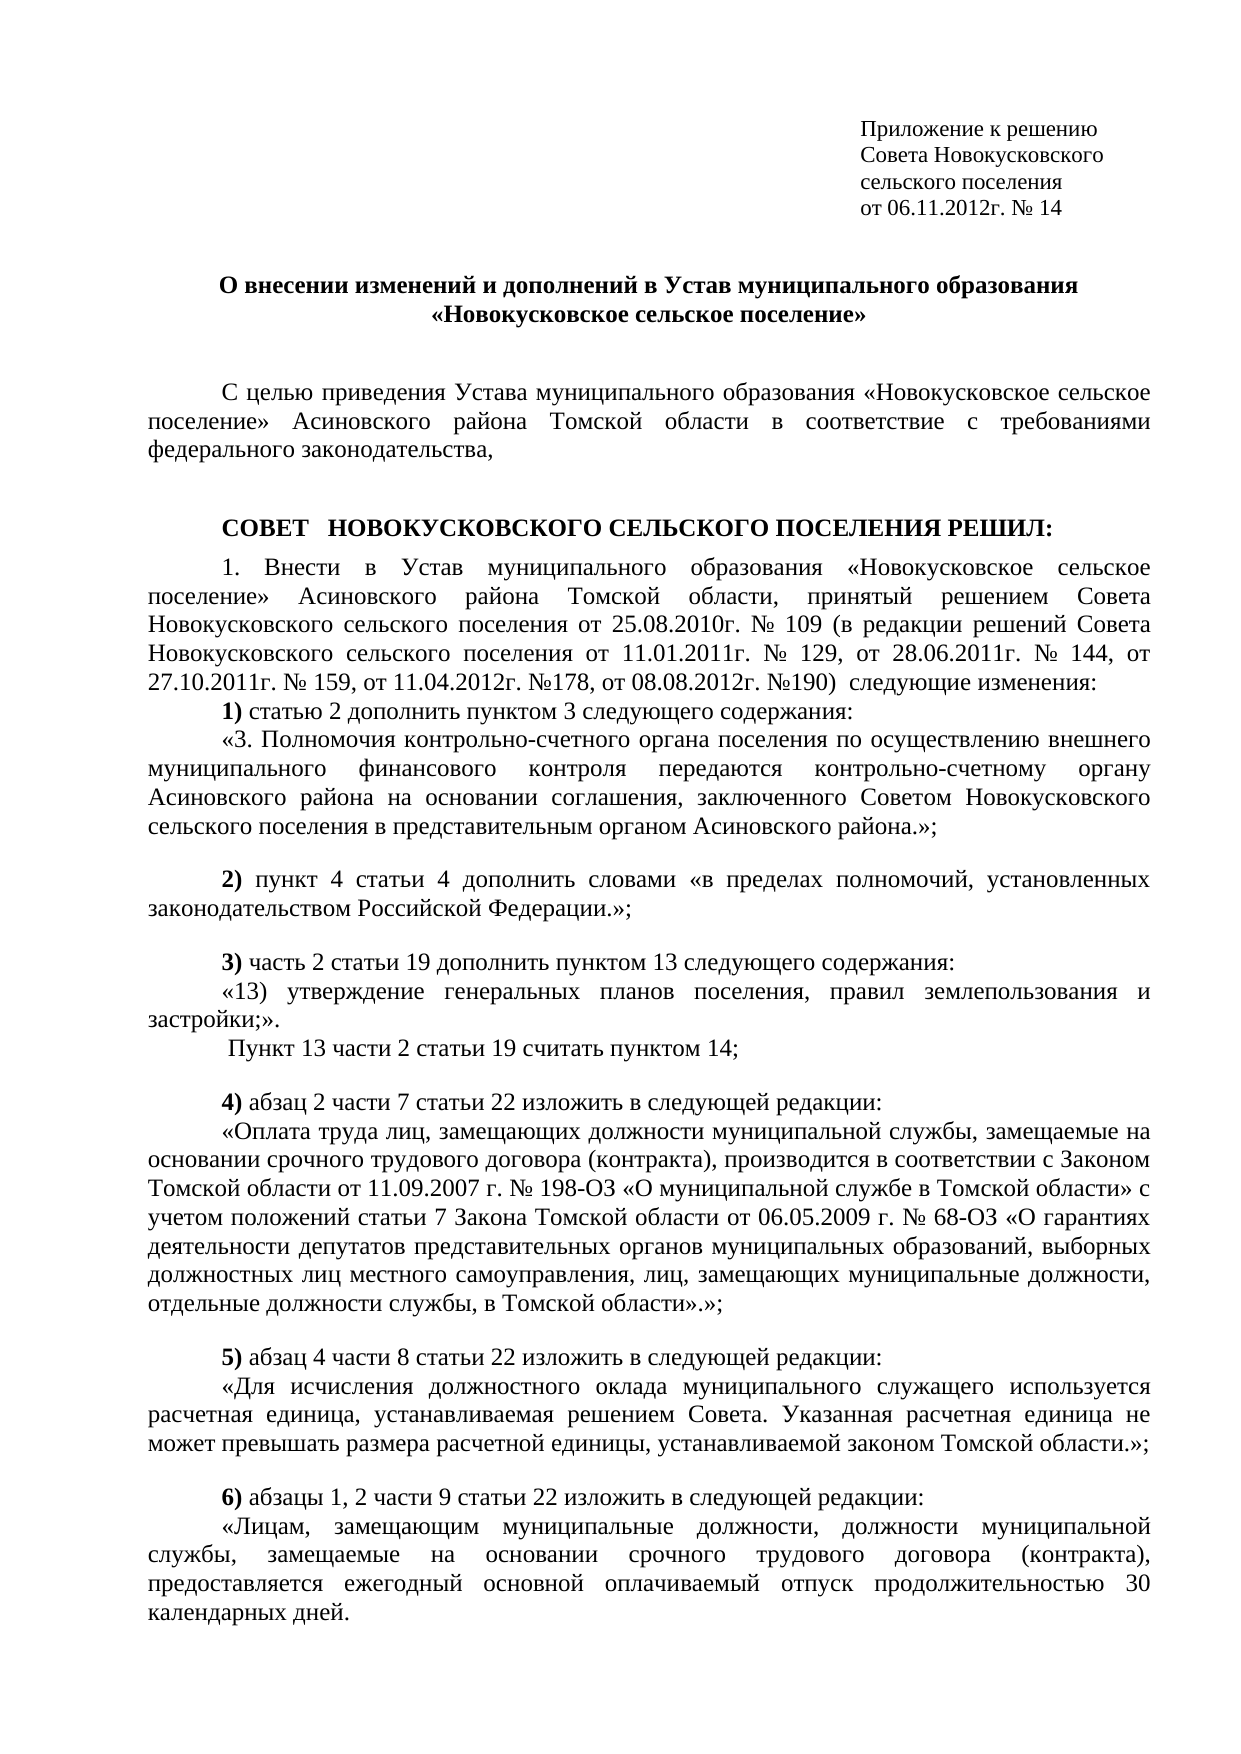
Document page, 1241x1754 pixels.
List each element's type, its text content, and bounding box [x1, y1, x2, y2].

text 1. Внести в Устав муниципального образования «Новокусковское сельское поселение» Асиновского района Томской области, принятый решением Совета Новокусковского сельского поселения от 25.08.2010г. № 109 (в редакции решений Совета Новокусковского сельского поселения от 11.01.2011г. № 129, от 28.06.2011г. № 144, от 27.10.2011г. № 159, от 11.04.2012г. №178, от 08.08.2012г. №190) следующие изменения: [148, 552, 1152, 696]
text СОВЕТ НОВОКУСКОВСКОГО СЕЛЬСКОГО ПОСЕЛЕНИЯ РЕШИЛ: [148, 513, 1152, 542]
text «3. Полномочия контрольно-счетного органа поселения по осуществлению внешнего муниципального финансового контроля передаются контрольно-счетному органу Асиновского района на основании соглашения, заключенного Советом Новокусковского сельского поселения в представительным органом Асиновского района.»; [148, 724, 1152, 839]
text 1) статью 2 дополнить пунктом 3 следующего содержания: [148, 696, 1152, 724]
text от 06.11.2012г. № 14 [860, 194, 1152, 220]
text 2) пункт 4 статьи 4 дополнить словами «в пределах полномочий, установленных законодательством Российской Федерации.»; [148, 864, 1152, 922]
text Совета Новокусковского [860, 141, 1152, 168]
text 6) абзацы 1, 2 части 9 статьи 22 изложить в следующей редакции: [148, 1482, 1152, 1511]
text «13) утверждение генеральных планов поселения, правил землепользования и застройки;». [148, 976, 1152, 1033]
text сельского поселения [860, 168, 1152, 194]
text Пункт 13 части 2 статьи 19 считать пунктом 14; [148, 1033, 1152, 1062]
text О внесении изменений и дополнений в Устав муниципального образования «Новокусковское сельское поселение» [148, 270, 1149, 327]
text 3) часть 2 статьи 19 дополнить пунктом 13 следующего содержания: [148, 947, 1152, 976]
text 5) абзац 4 части 8 статьи 22 изложить в следующей редакции: [148, 1342, 1152, 1371]
text С целью приведения Устава муниципального образования «Новокусковское сельское поселение» Асиновского района Томской области в соответствие с требованиями федерального законодательства, [148, 377, 1152, 463]
text Приложение к решению [860, 115, 1152, 141]
text «Лицам, замещающим муниципальные должности, должности муниципальной службы, замещаемые на основании срочного трудового договора (контракта), предоставляется ежегодный основной оплачиваемый отпуск продолжительностью 30 календарных дней. [148, 1511, 1152, 1626]
text 4) абзац 2 части 7 статьи 22 изложить в следующей редакции: [148, 1087, 1152, 1116]
text «Оплата труда лиц, замещающих должности муниципальной службы, замещаемые на основании срочного трудового договора (контракта), производится в соответствии с Законом Томской области от 11.09.2007 г. № 198-ОЗ «О муниципальной службе в Томской области» с учетом положений статьи 7 Закона Томской области от 06.05.2009 г. № 68-ОЗ «О гарантиях деятельности депутатов представительных органов муниципальных образований, выборных должностных лиц местного самоуправления, лиц, замещающих муниципальные должности, отдельные должности службы, в Томской области».»; [148, 1116, 1152, 1317]
text «Для исчисления должностного оклада муниципального служащего используется расчетная единица, устанавливаемая решением Совета. Указанная расчетная единица не может превышать размера расчетной единицы, устанавливаемой законом Томской области.»; [148, 1371, 1152, 1457]
